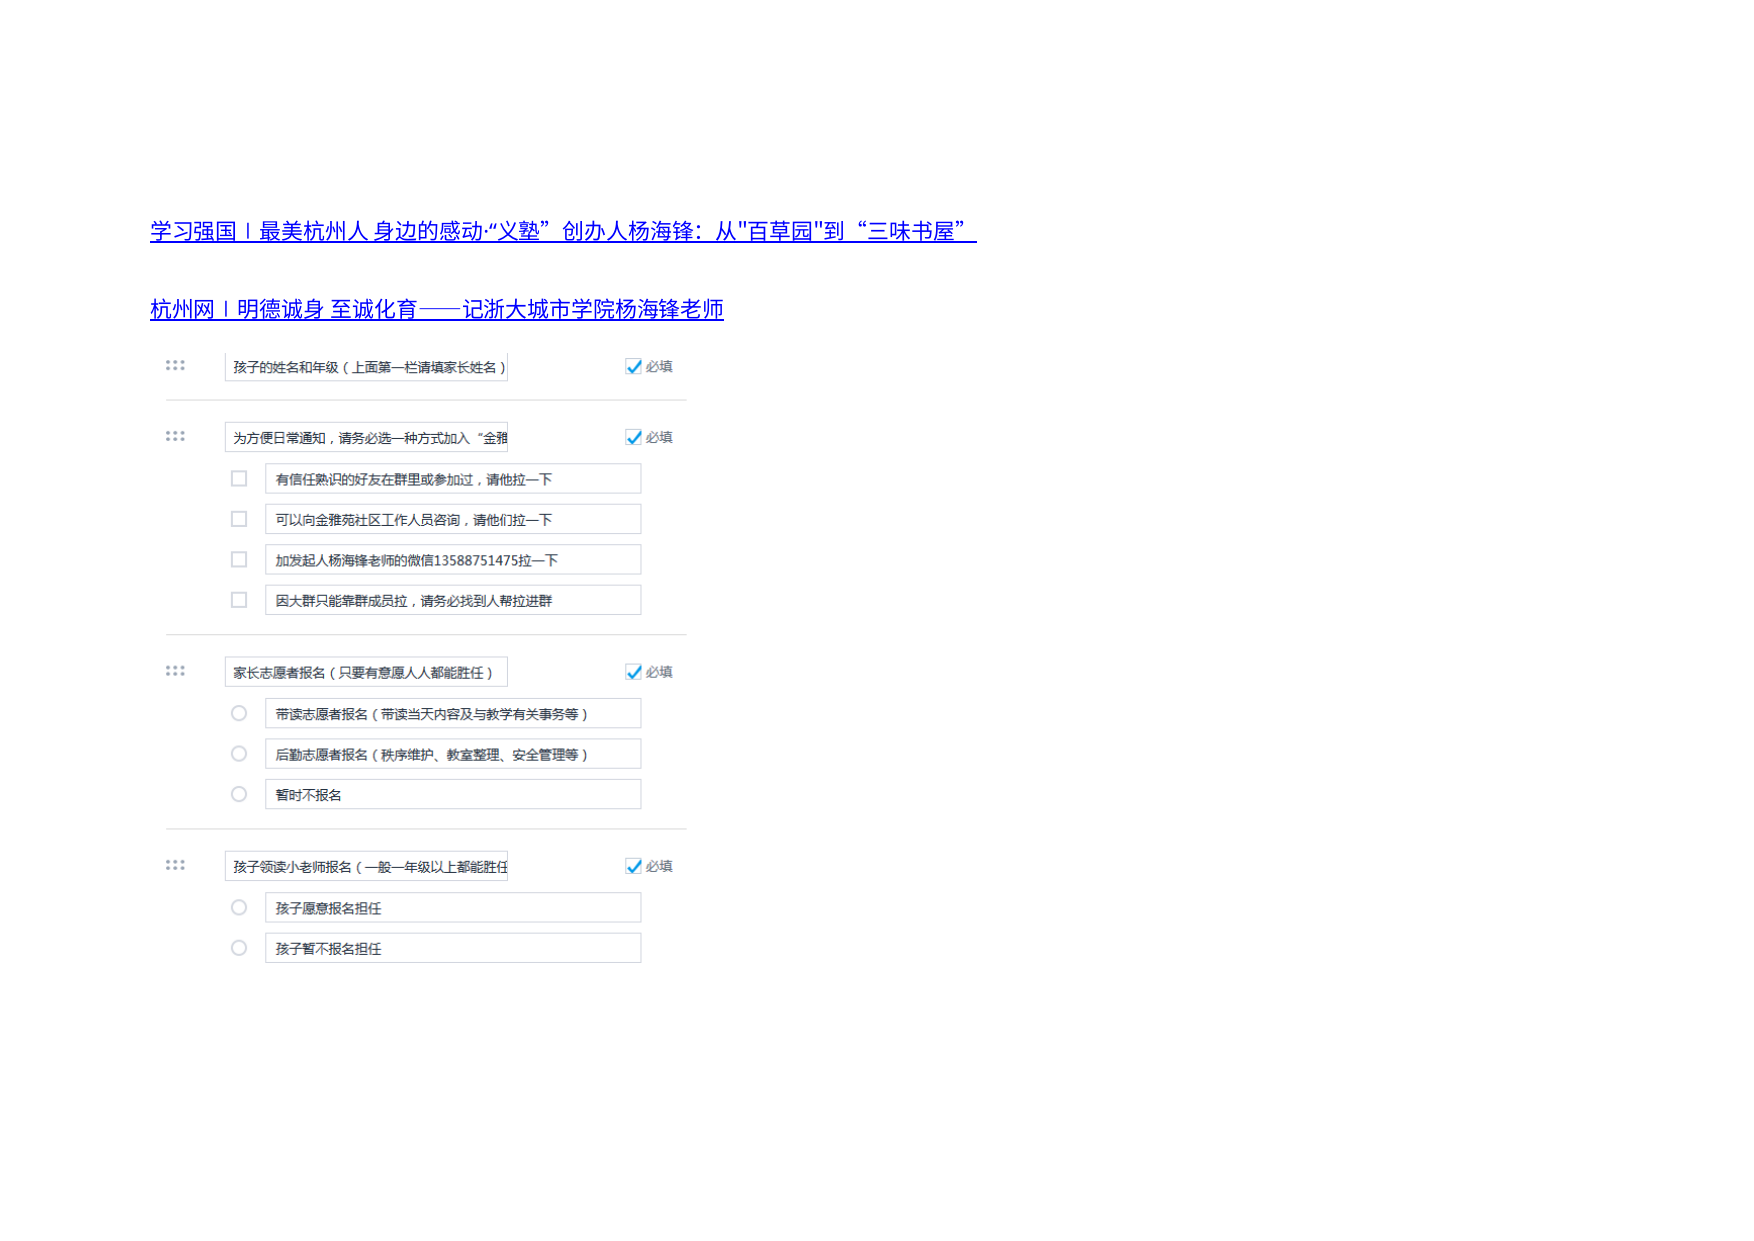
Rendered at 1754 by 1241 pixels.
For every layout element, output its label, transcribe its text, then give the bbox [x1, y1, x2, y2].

text 学习强国∣最美杭州人 身边的感动·“义塾”创办人杨海锋：从"百草园"到“三味书屋” [150, 198, 1604, 263]
text 杭州网∣明德诚身 至诚化育——记浙大城市学院杨海锋老师 [150, 292, 1604, 324]
picture [150, 353, 687, 963]
